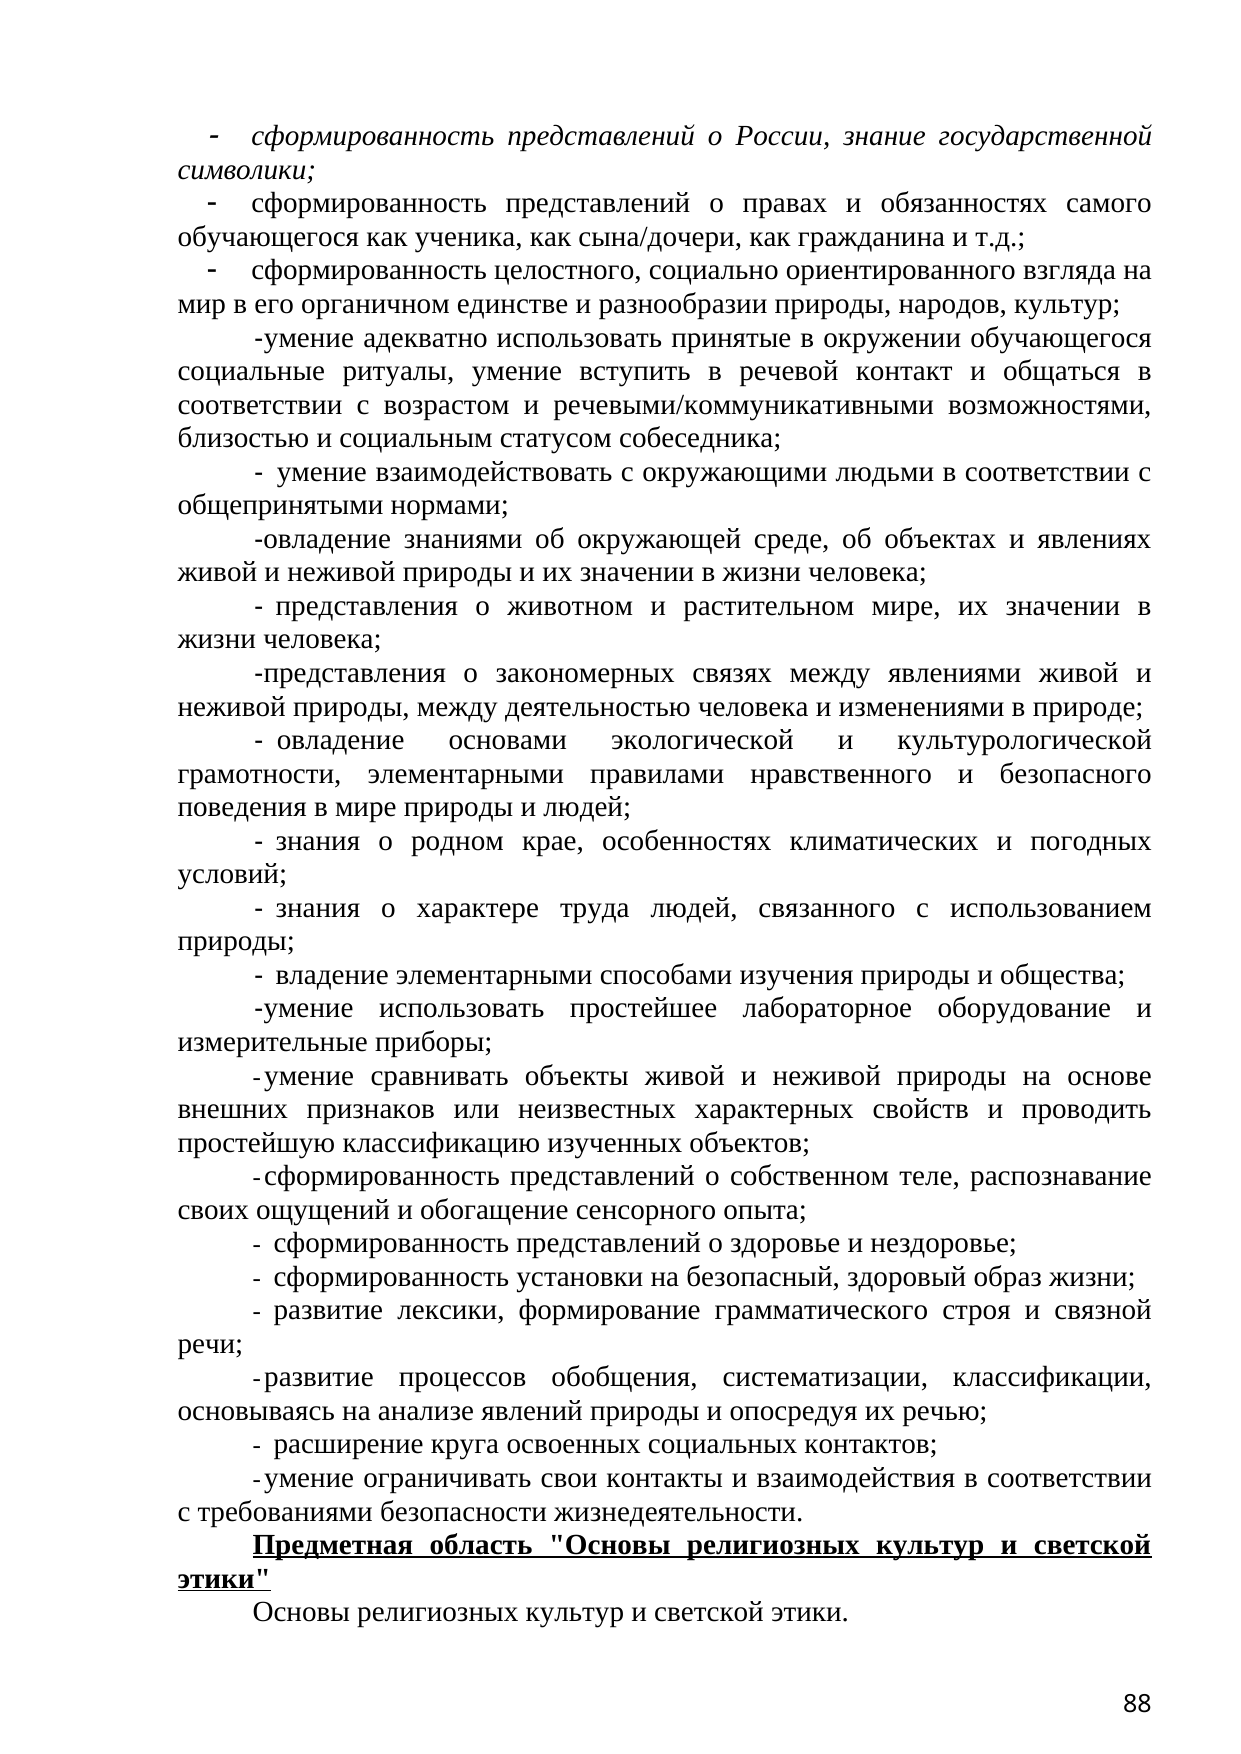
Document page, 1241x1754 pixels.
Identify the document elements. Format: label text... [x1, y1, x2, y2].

list овладение знаниями об окружающей среде, об объектах и явлениях живой и неживой природы и их значении в жизни человека; [177, 521, 1152, 588]
list умение сравнивать объекты живой и неживой природы на основе внешних признаков или неизвестных характерных свойств и проводить простейшую классификацию изученных объектов; [177, 1058, 1152, 1158]
text Основы религиозных культур и светской этики. [177, 1594, 1152, 1628]
list владение элементарными способами изучения природы и общества; [177, 957, 1152, 991]
list развитие процессов обобщения, систематизации, классификации, основываясь на анализе явлений природы и опосредуя их речью; [177, 1359, 1152, 1427]
list представления о закономерных связях между явлениями живой и неживой природы, между деятельностью человека и изменениями в природе; [177, 655, 1152, 722]
list сформированность целостного, социально ориентированного взгляда на мир в его органичном единстве и разнообразии природы, народов, культур; [177, 252, 1152, 320]
list овладение основами экологической и культурологической грамотности, элементарными правилами нравственного и безопасного поведения в мире природы и людей; [177, 722, 1152, 823]
list сформированность представлений о собственном теле, распознавание своих ощущений и обогащение сенсорного опыта; [177, 1158, 1152, 1225]
list сформированность представлений о России, знание государственной символики; [177, 118, 1152, 185]
list сформированность представлений о правах и обязанностях самого обучающегося как ученика, как сына/дочери, как гражданина и т.д.; [177, 185, 1152, 252]
list знания о родном крае, особенностях климатических и погодных условий; [177, 823, 1152, 890]
list представления о животном и растительном мире, их значении в жизни человека; [177, 588, 1152, 655]
text Предметная область "Основы религиозных культур и светской этики" [177, 1527, 1152, 1594]
list сформированность установки на безопасный, здоровый образ жизни; [177, 1259, 1152, 1292]
list расширение круга освоенных социальных контактов; [177, 1427, 1152, 1460]
list умение использовать простейшее лабораторное оборудование и измерительные приборы; [177, 991, 1152, 1058]
list знания о характере труда людей, связанного с использованием природы; [177, 890, 1152, 957]
list развитие лексики, формирование грамматического строя и связной речи; [177, 1292, 1152, 1359]
list умение ограничивать свои контакты и взаимодействия в соответствии с требованиями безопасности жизнедеятельности. [177, 1460, 1152, 1527]
list сформированность представлений о здоровье и нездоровье; [177, 1225, 1152, 1259]
list умение адекватно использовать принятые в окружении обучающегося социальные ритуалы, умение вступить в речевой контакт и общаться в соответствии с возрастом и речевыми/коммуникативными возможностями, близостью и социальным статусом собеседника; [177, 320, 1152, 454]
list умение взаимодействовать с окружающими людьми в соответствии с общепринятыми нормами; [177, 454, 1152, 521]
